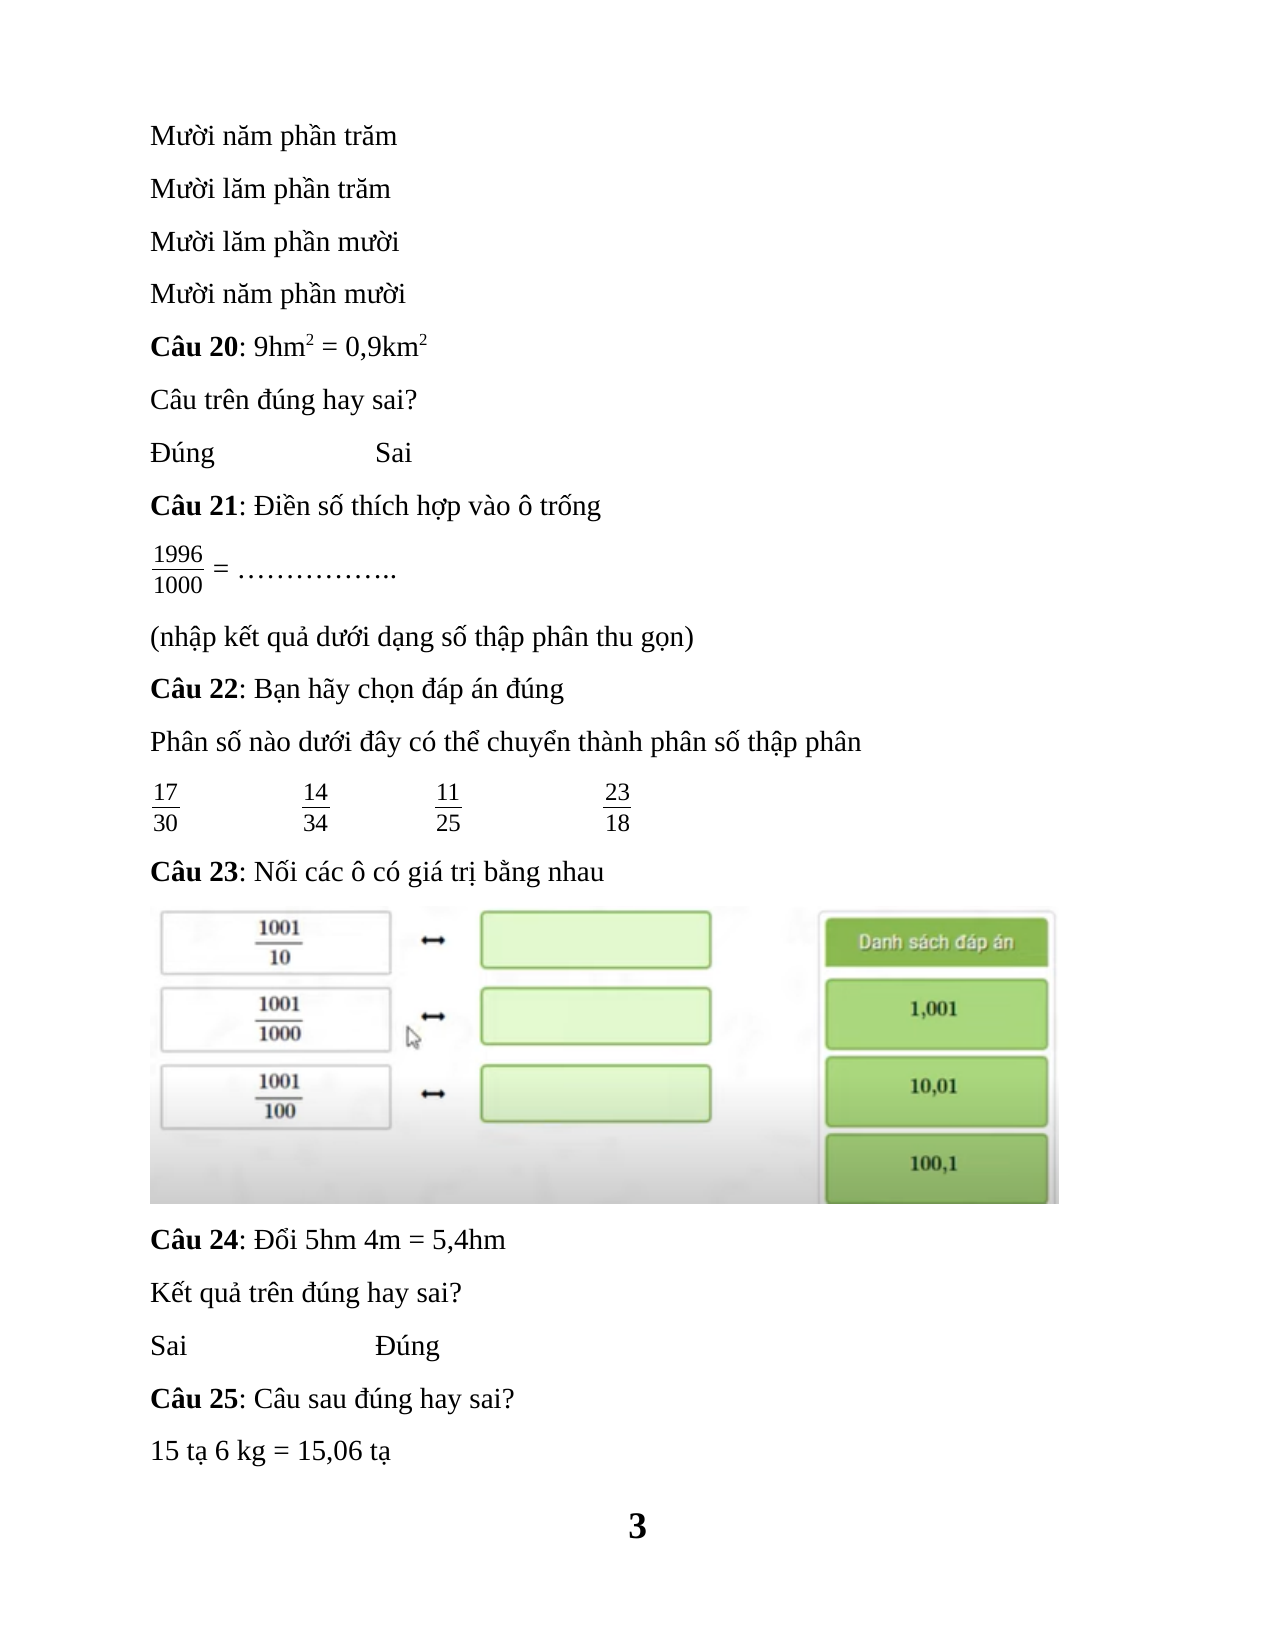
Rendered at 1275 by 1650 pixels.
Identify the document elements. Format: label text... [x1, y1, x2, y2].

text (nhập kết quả dưới dạng số thập phân thu gọn) [150, 619, 1157, 652]
text Mười lăm phần mười [150, 224, 1157, 257]
text Phân số nào dưới đây có thể chuyển thành phân số thập phân [150, 724, 1157, 758]
text Câu 24: Đổi 5hm 4m = 5,4hm [150, 1222, 1157, 1256]
text Câu 21: Điền số thích hợp vào ô trống [150, 488, 1157, 521]
text Câu 23: Nối các ô có giá trị bằng nhau [150, 854, 1157, 887]
text Câu 25: Câu sau đúng hay sai? [150, 1381, 1157, 1414]
text Kết quả trên đúng hay sai? [150, 1275, 1157, 1309]
text Câu 20: 9hm2 = 0,9km2 [150, 329, 1157, 363]
text Câu trên đúng hay sai? [150, 382, 1157, 416]
text Mười lăm phần trăm [150, 171, 1157, 204]
text = …………….. [150, 541, 1157, 599]
text Đúng Sai [150, 435, 1157, 468]
picture [150, 906, 1059, 1204]
text Sai Đúng [150, 1328, 1157, 1361]
text Mười năm phần mười [150, 277, 1157, 310]
text Mười năm phần trăm [150, 118, 1157, 152]
text Câu 22: Bạn hãy chọn đáp án đúng [150, 672, 1157, 705]
text 15 tạ 6 kg = 15,06 tạ [150, 1433, 1157, 1467]
